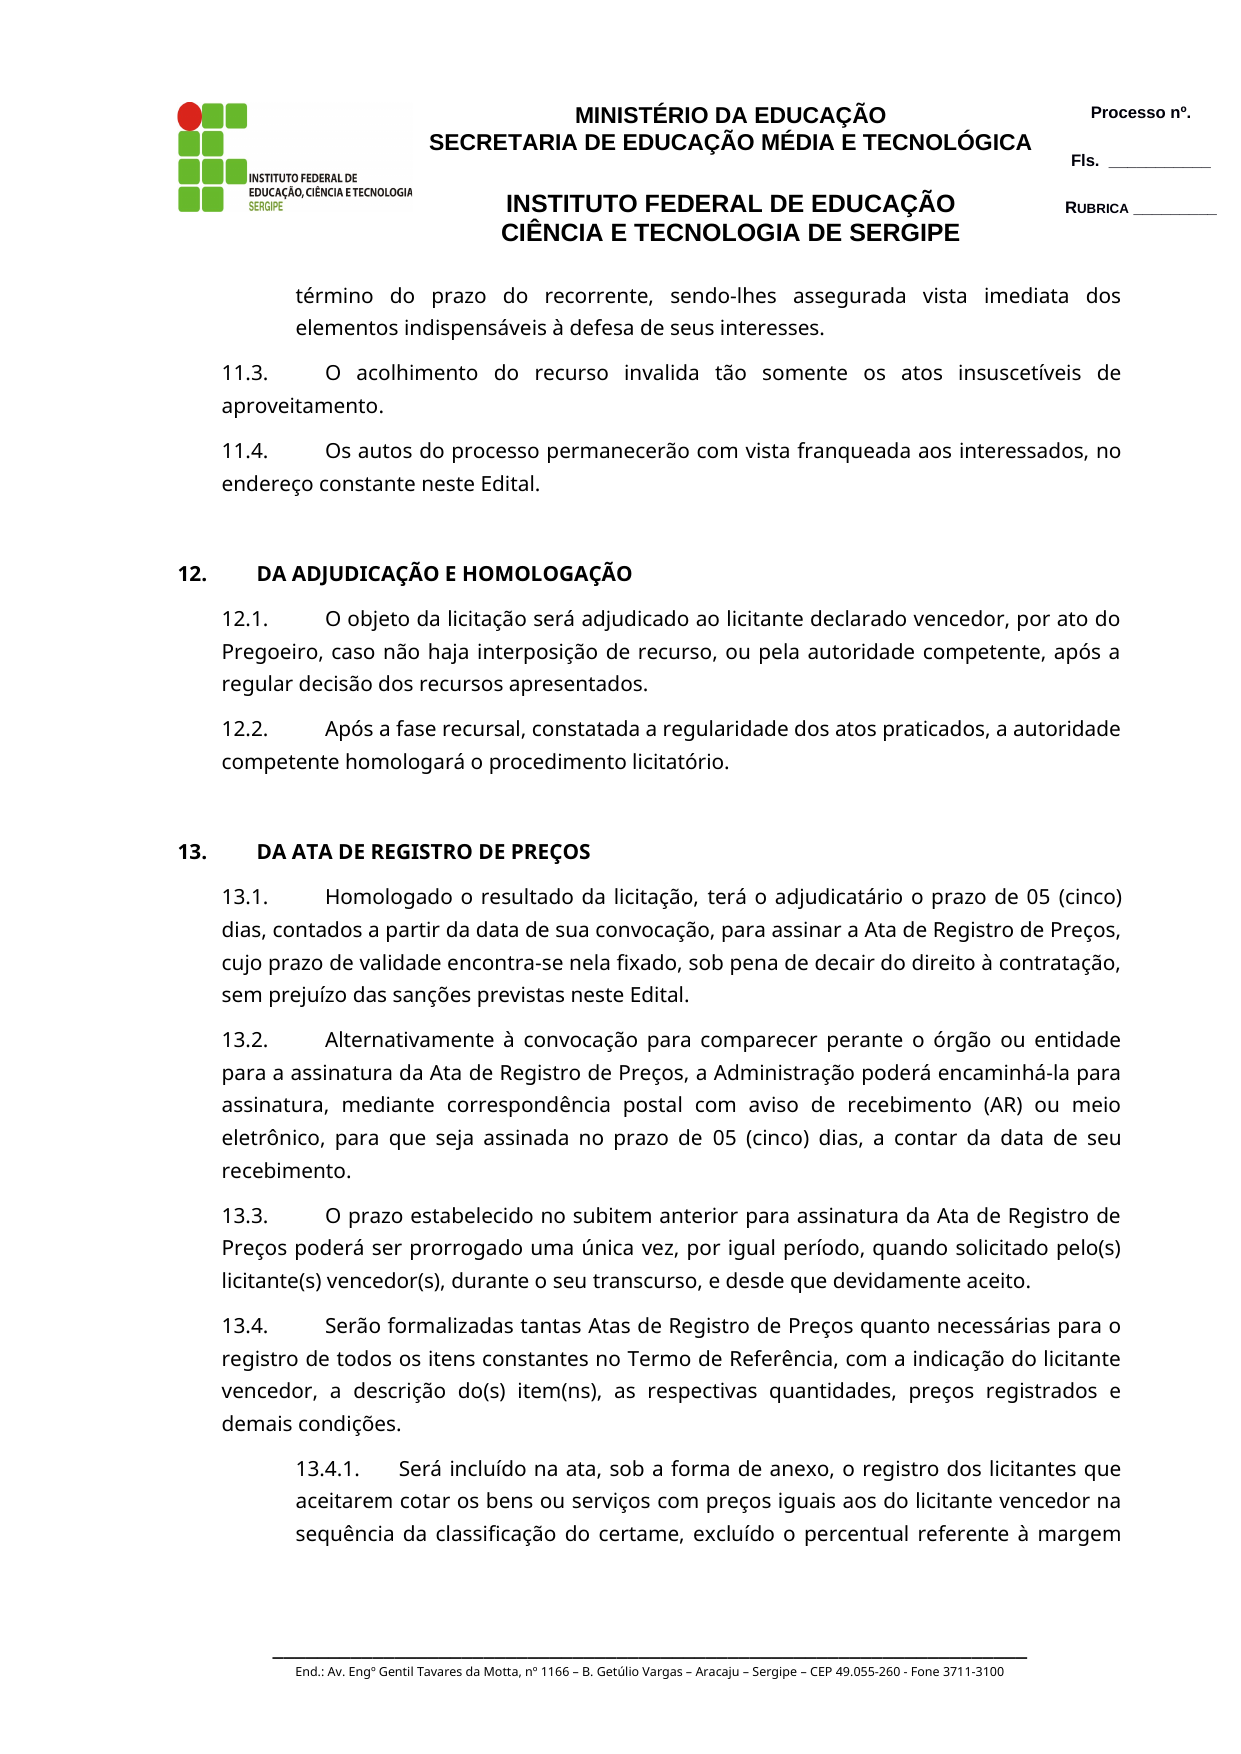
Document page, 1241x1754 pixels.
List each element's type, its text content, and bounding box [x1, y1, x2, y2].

list DA ATA DE REGISTRO DE PREÇOS [177, 837, 1122, 866]
list O acolhimento do recurso invalida tão somente os atos insuscetíveis de aproveitamento. [221, 358, 1122, 419]
list O prazo estabelecido no subitem anterior para assinatura da Ata de Registro de Preços poderá ser prorrogado uma única vez, por igual período, quando solicitado pelo(s) licitante(s) vencedor(s), durante o seu transcurso, e desde que devidamente aceito. [221, 1201, 1122, 1294]
list Após a fase recursal, constatada a regularidade dos atos praticados, a autoridade competente homologará o procedimento licitatório. [221, 714, 1122, 776]
list O objeto da licitação será adjudicado ao licitante declarado vencedor, por ato do Pregoeiro, caso não haja interposição de recurso, ou pela autoridade competente, após a regular decisão dos recursos apresentados. [221, 604, 1122, 698]
list Serão formalizadas tantas Atas de Registro de Preços quanto necessárias para o registro de todos os itens constantes no Termo de Referência, com a indicação do licitante vencedor, a descrição do(s) item(ns), as respectivas quantidades, preços registrados e demais condições. [221, 1311, 1122, 1437]
list Alternativamente à convocação para comparecer perante o órgão ou entidade para a assinatura da Ata de Registro de Preços, a Administração poderá encaminhá-la para assinatura, mediante correspondência postal com aviso de recebimento (AR) ou meio eletrônico, para que seja assinada no prazo de 05 (cinco) dias, a contar da data de seu recebimento. [221, 1025, 1122, 1184]
list Homologado o resultado da licitação, terá o adjudicatário o prazo de 05 (cinco) dias, contados a partir da data de sua convocação, para assinar a Ata de Registro de Preços, cujo prazo de validade encontra-se nela fixado, sob pena de decair do direito à contratação, sem prejuízo das sanções previstas neste Edital. [221, 882, 1122, 1009]
list DA ADJUDICAÇÃO E HOMOLOGAÇÃO [177, 559, 1122, 587]
picture [177, 102, 413, 212]
list Os autos do processo permanecerão com vista franqueada aos interessados, no endereço constante neste Edital. [221, 436, 1122, 497]
